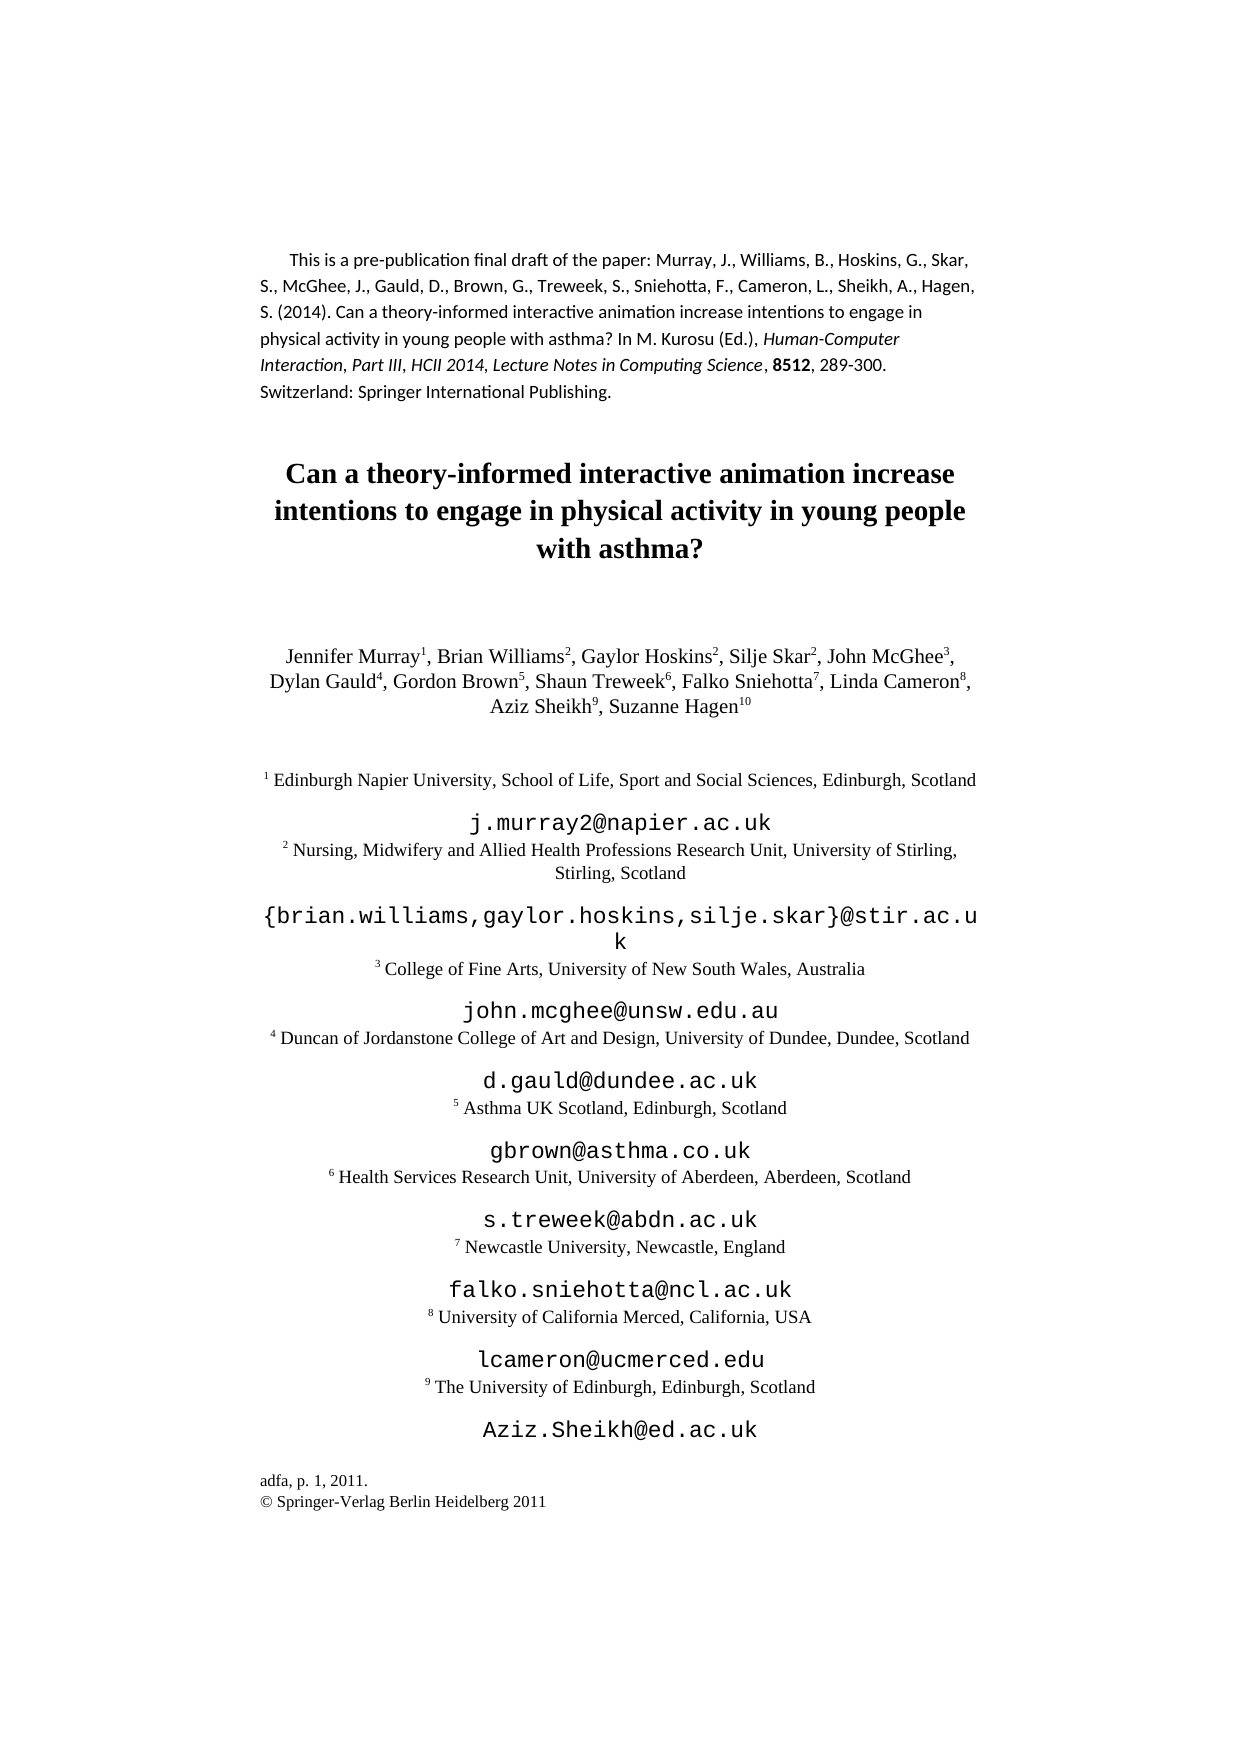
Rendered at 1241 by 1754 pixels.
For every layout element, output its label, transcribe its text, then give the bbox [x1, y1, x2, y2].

text d.gauld@dundee.ac.uk [260, 1069, 980, 1095]
text gbrown@asthma.co.uk [260, 1139, 980, 1165]
text 4 Duncan of Jordanstone College of Art and Design, University of Dundee, Dundee, Scotland [260, 1026, 980, 1049]
text Aziz.Sheikh@ed.ac.uk [260, 1418, 980, 1444]
title Can a theory-informed interactive animation increase intentions to engage in physical activity in young people with asthma? [260, 452, 980, 564]
text 6 Health Services Research Unit, University of Aberdeen, Aberdeen, Scotland [260, 1165, 980, 1188]
text lcameron@ucmerced.edu [260, 1348, 980, 1374]
text 9 The University of Edinburgh, Edinburgh, Scotland [260, 1374, 980, 1397]
text 3 College of Fine Arts, University of New South Wales, Australia [260, 956, 980, 979]
text falko.sniehotta@ncl.ac.uk [260, 1278, 980, 1304]
text 2 Nursing, Midwifery and Allied Health Professions Research Unit, University of Stirling, [260, 837, 980, 860]
text s.treweek@abdn.ac.uk [260, 1209, 980, 1235]
text Jennifer Murray1, Brian Williams2, Gaylor Hoskins2, Silje Skar2, John McGhee3, Dylan Gauld4, Gordon Brown5, Shaun Treweek6, Falko Sniehotta7, Linda Cameron8, Aziz Sheikh9, Suzanne Hagen10 [260, 643, 980, 718]
text {brian.williams,gaylor.hoskins,silje.skar}@stir.ac.uk [260, 904, 980, 956]
text 8 University of California Merced, California, USA [260, 1304, 980, 1327]
text Stirling, Scotland [260, 860, 980, 883]
text 5 Asthma UK Scotland, Edinburgh, Scotland [260, 1095, 980, 1118]
text 7 Newcastle University, Newcastle, England [260, 1235, 980, 1258]
text 1 Edinburgh Napier University, School of Life, Sport and Social Sciences, Edinburgh, Scotland [260, 768, 980, 791]
text j.murray2@napier.ac.uk [260, 812, 980, 837]
text john.mcghee@unsw.edu.au [260, 1000, 980, 1026]
